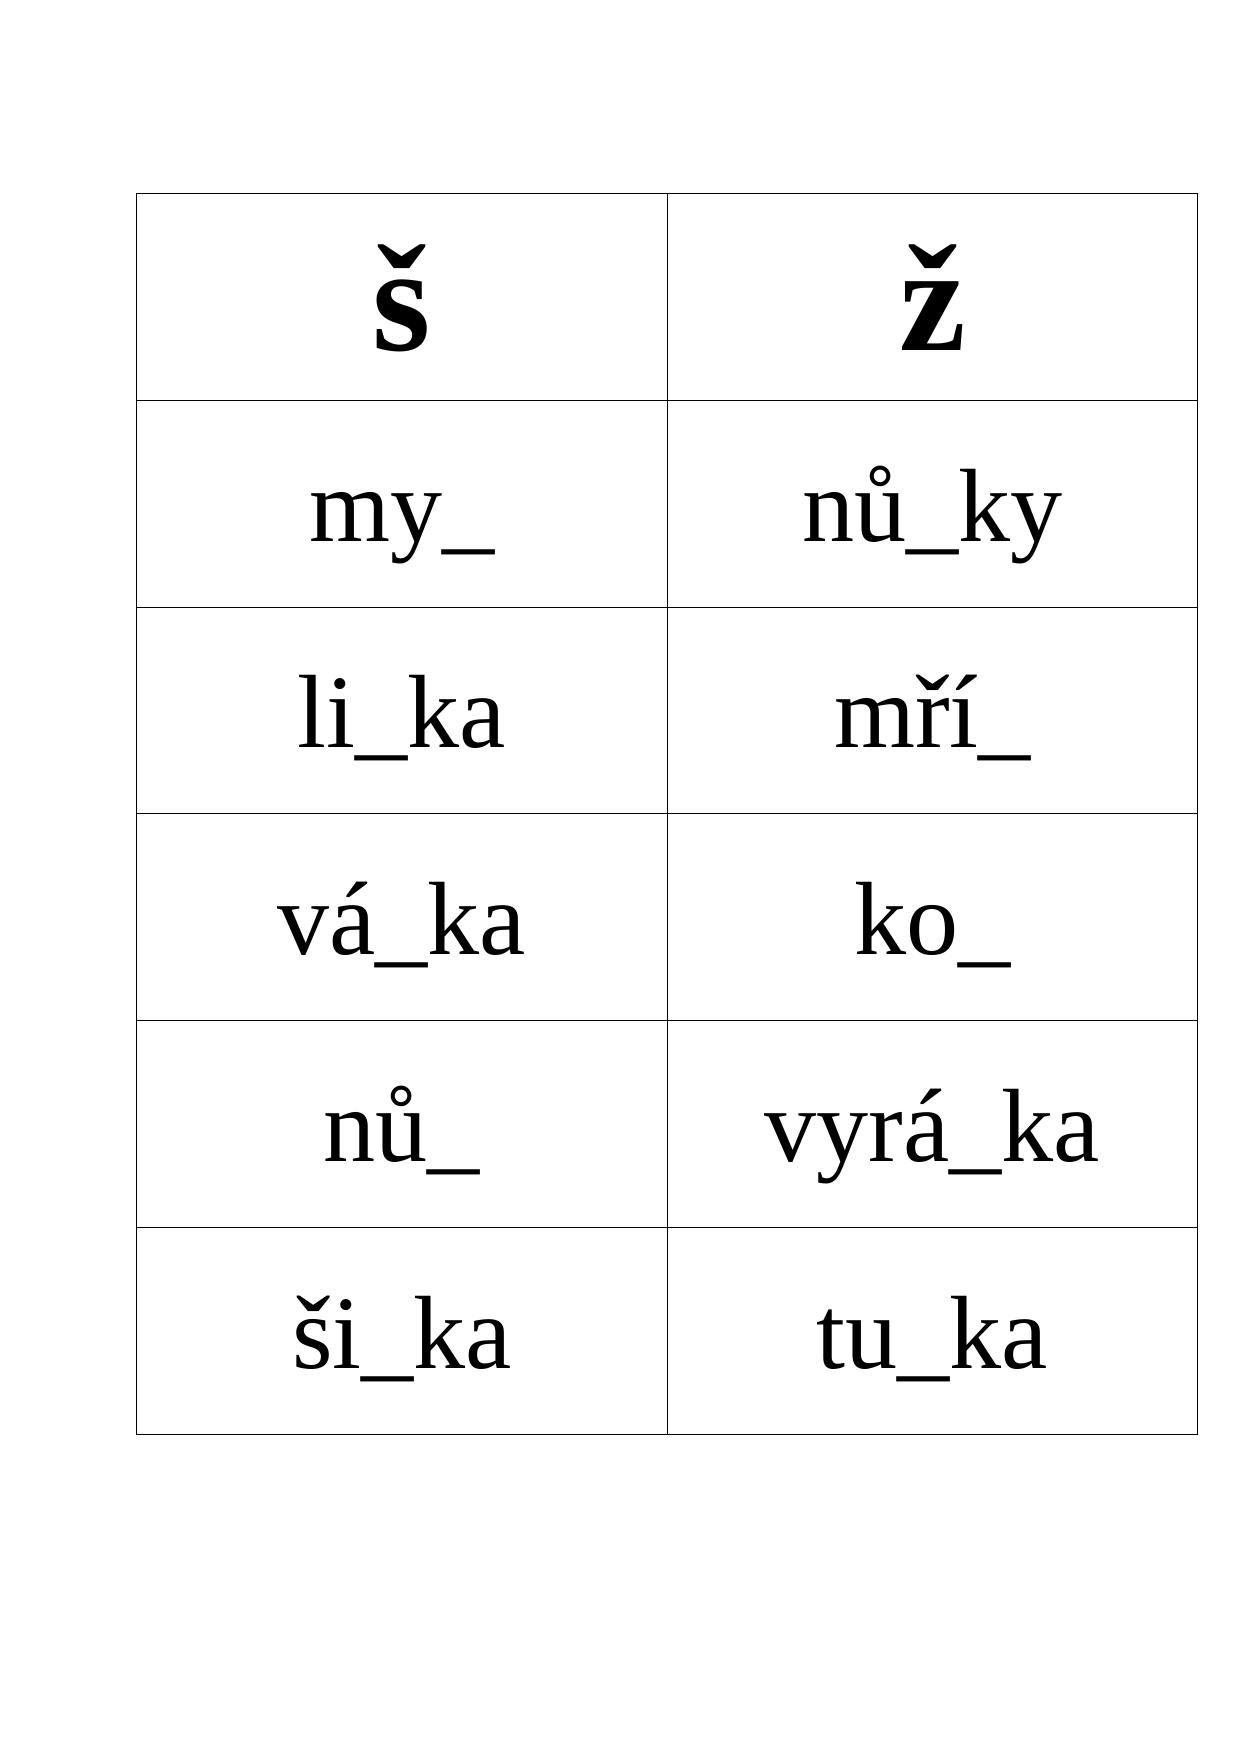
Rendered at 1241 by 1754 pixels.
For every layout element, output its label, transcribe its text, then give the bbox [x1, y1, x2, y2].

table_cell nů_ [137, 1021, 667, 1227]
table_header ž [668, 194, 1197, 400]
table_cell ši_ka [137, 1228, 667, 1434]
table_cell vá_ka [137, 814, 667, 1020]
table_cell nů_ky [668, 401, 1197, 607]
table_cell mří_ [668, 608, 1197, 813]
table_cell tu_ka [668, 1228, 1197, 1434]
table_header š [137, 194, 667, 400]
table_cell vyrá_ka [668, 1021, 1197, 1227]
table_cell ko_ [668, 814, 1197, 1020]
table_cell my_ [137, 401, 667, 607]
table_cell li_ka [137, 608, 667, 813]
